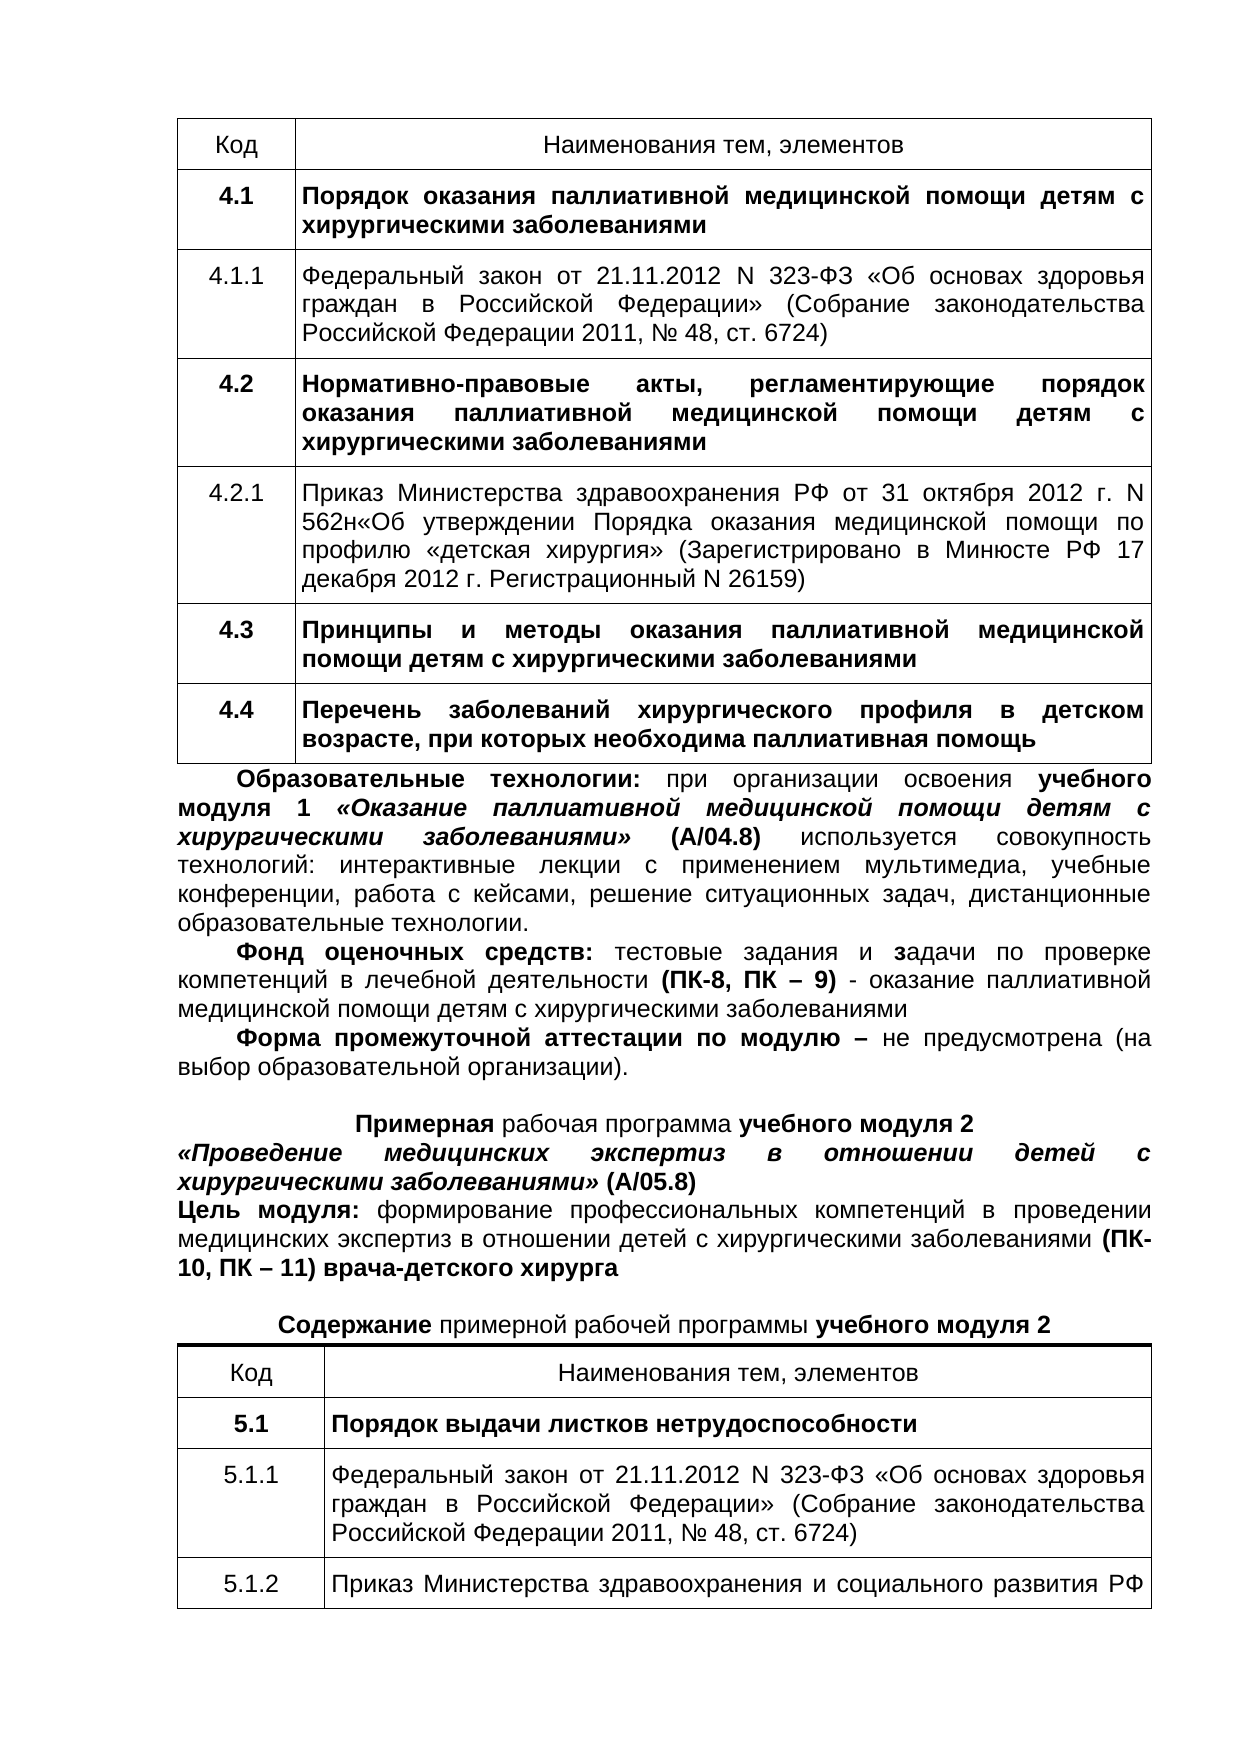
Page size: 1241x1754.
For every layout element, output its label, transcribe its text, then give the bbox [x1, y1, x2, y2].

table_cell Порядок выдачи листков нетрудоспособности [325, 1398, 1151, 1448]
table_cell 4.2 [178, 359, 295, 466]
table_cell 4.1 [178, 170, 295, 249]
text Примерная рабочая программа учебного модуля 2 [177, 1109, 1152, 1138]
table_header Наименования тем, элементов [296, 119, 1151, 169]
table_header Наименования тем, элементов [325, 1347, 1151, 1397]
table_header Код [178, 1347, 324, 1397]
text Содержание примерной рабочей программы учебного модуля 2 [177, 1310, 1152, 1343]
table_cell 5.1 [178, 1398, 324, 1448]
table_cell 4.4 [178, 684, 295, 763]
text «Проведение медицинских экспертиз в отношении детей с хирургическими заболеваниями» (А/05.8) [177, 1138, 1152, 1195]
table_cell Приказ Министерства здравоохранения РФ от 31 октября 2012 г. N 562н«Об утверждении Порядка оказания медицинской помощи по профилю «детская хирургия» (Зарегистрировано в Минюсте РФ 17 декабря 2012 г. Регистрационный N 26159) [296, 467, 1151, 603]
table_cell 5.1.2 [178, 1558, 324, 1608]
text Форма промежуточной аттестации по модулю – не предусмотрена (на выбор образовательной организации). [177, 1023, 1152, 1080]
table_header Код [178, 119, 295, 169]
table_cell Нормативно-правовые акты, регламентирующие порядок оказания паллиативной медицинской помощи детям с хирургическими заболеваниями [296, 359, 1151, 466]
table_cell 4.3 [178, 604, 295, 683]
table_cell 4.1.1 [178, 250, 295, 357]
table_cell Перечень заболеваний хирургического профиля в детском возрасте, при которых необходима паллиативная помощь [296, 684, 1151, 763]
table_cell Принципы и методы оказания паллиативной медицинской помощи детям с хирургическими заболеваниями [296, 604, 1151, 683]
table_cell 4.2.1 [178, 467, 295, 603]
table_cell Федеральный закон от 21.11.2012 N 323-ФЗ «Об основах здоровья граждан в Российской Федерации» (Собрание законодательства Российской Федерации 2011, № 48, ст. 6724) [325, 1449, 1151, 1557]
table_cell Порядок оказания паллиативной медицинской помощи детям с хирургическими заболеваниями [296, 170, 1151, 249]
table_cell 5.1.1 [178, 1449, 324, 1557]
text Образовательные технологии: при организации освоения учебного модуля 1 «Оказание паллиативной медицинской помощи детям с хирургическими заболеваниями» (A/04.8) используется совокупность технологий: интерактивные лекции с применением мультимедиа, учебные конференции, работа с кейсами, решение ситуационных задач, дистанционные образовательные технологии. [177, 764, 1152, 936]
table_cell Федеральный закон от 21.11.2012 N 323-ФЗ «Об основах здоровья граждан в Российской Федерации» (Собрание законодательства Российской Федерации 2011, № 48, ст. 6724) [296, 250, 1151, 357]
text Цель модуля: формирование профессиональных компетенций в проведении медицинских экспертиз в отношении детей с хирургическими заболеваниями (ПК-10, ПК – 11) врача-детского хирурга [177, 1195, 1152, 1281]
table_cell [325, 1558, 1151, 1608]
text Фонд оценочных средств: тестовые задания и задачи по проверке компетенций в лечебной деятельности (ПК-8, ПК – 9) - оказание паллиативной медицинской помощи детям с хирургическими заболеваниями [177, 936, 1152, 1023]
